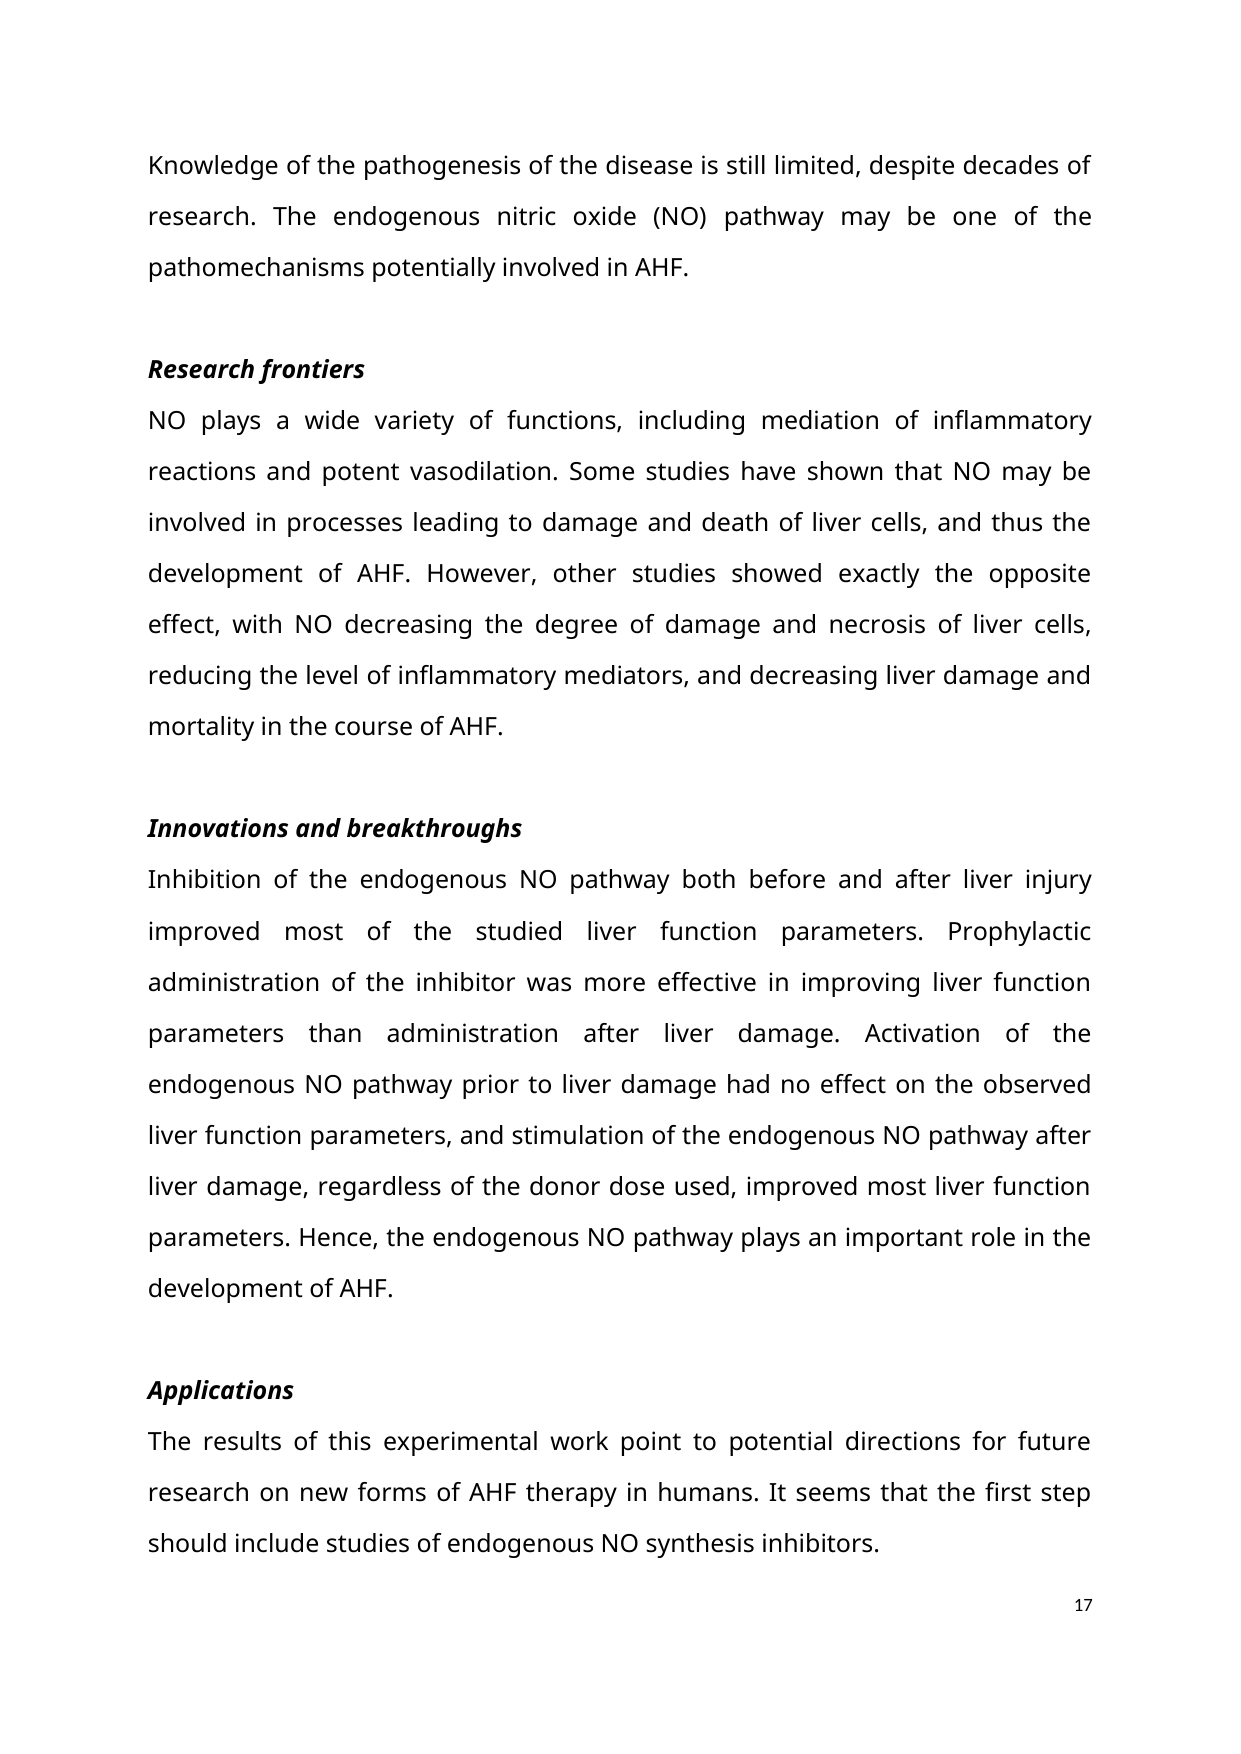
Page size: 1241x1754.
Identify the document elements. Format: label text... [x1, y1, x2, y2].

text Inhibition of the endogenous NO pathway both before and after liver injury improved most of the studied liver function parameters. Prophylactic administration of the inhibitor was more effective in improving liver function parameters than administration after liver damage. Activation of the endogenous NO pathway prior to liver damage had no effect on the observed liver function parameters, and stimulation of the endogenous NO pathway after liver damage, regardless of the donor dose used, improved most liver function parameters. Hence, the endogenous NO pathway plays an important role in the development of AHF. [148, 862, 1093, 1304]
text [148, 148, 1093, 284]
text Research frontiers [148, 352, 1093, 386]
text Applications [148, 1373, 1093, 1407]
text Innovations and breakthroughs [148, 811, 1093, 845]
text The results of this experimental work point to potential directions for future research on new forms of AHF therapy in humans. It seems that the first step should include studies of endogenous NO synthesis inhibitors. [148, 1424, 1093, 1560]
text NO plays a wide variety of functions, including mediation of inflammatory reactions and potent vasodilation. Some studies have shown that NO may be involved in processes leading to damage and death of liver cells, and thus the development of AHF. However, other studies showed exactly the opposite effect, with NO decreasing the degree of damage and necrosis of liver cells, reducing the level of inflammatory mediators, and decreasing liver damage and mortality in the course of AHF. [148, 403, 1093, 743]
